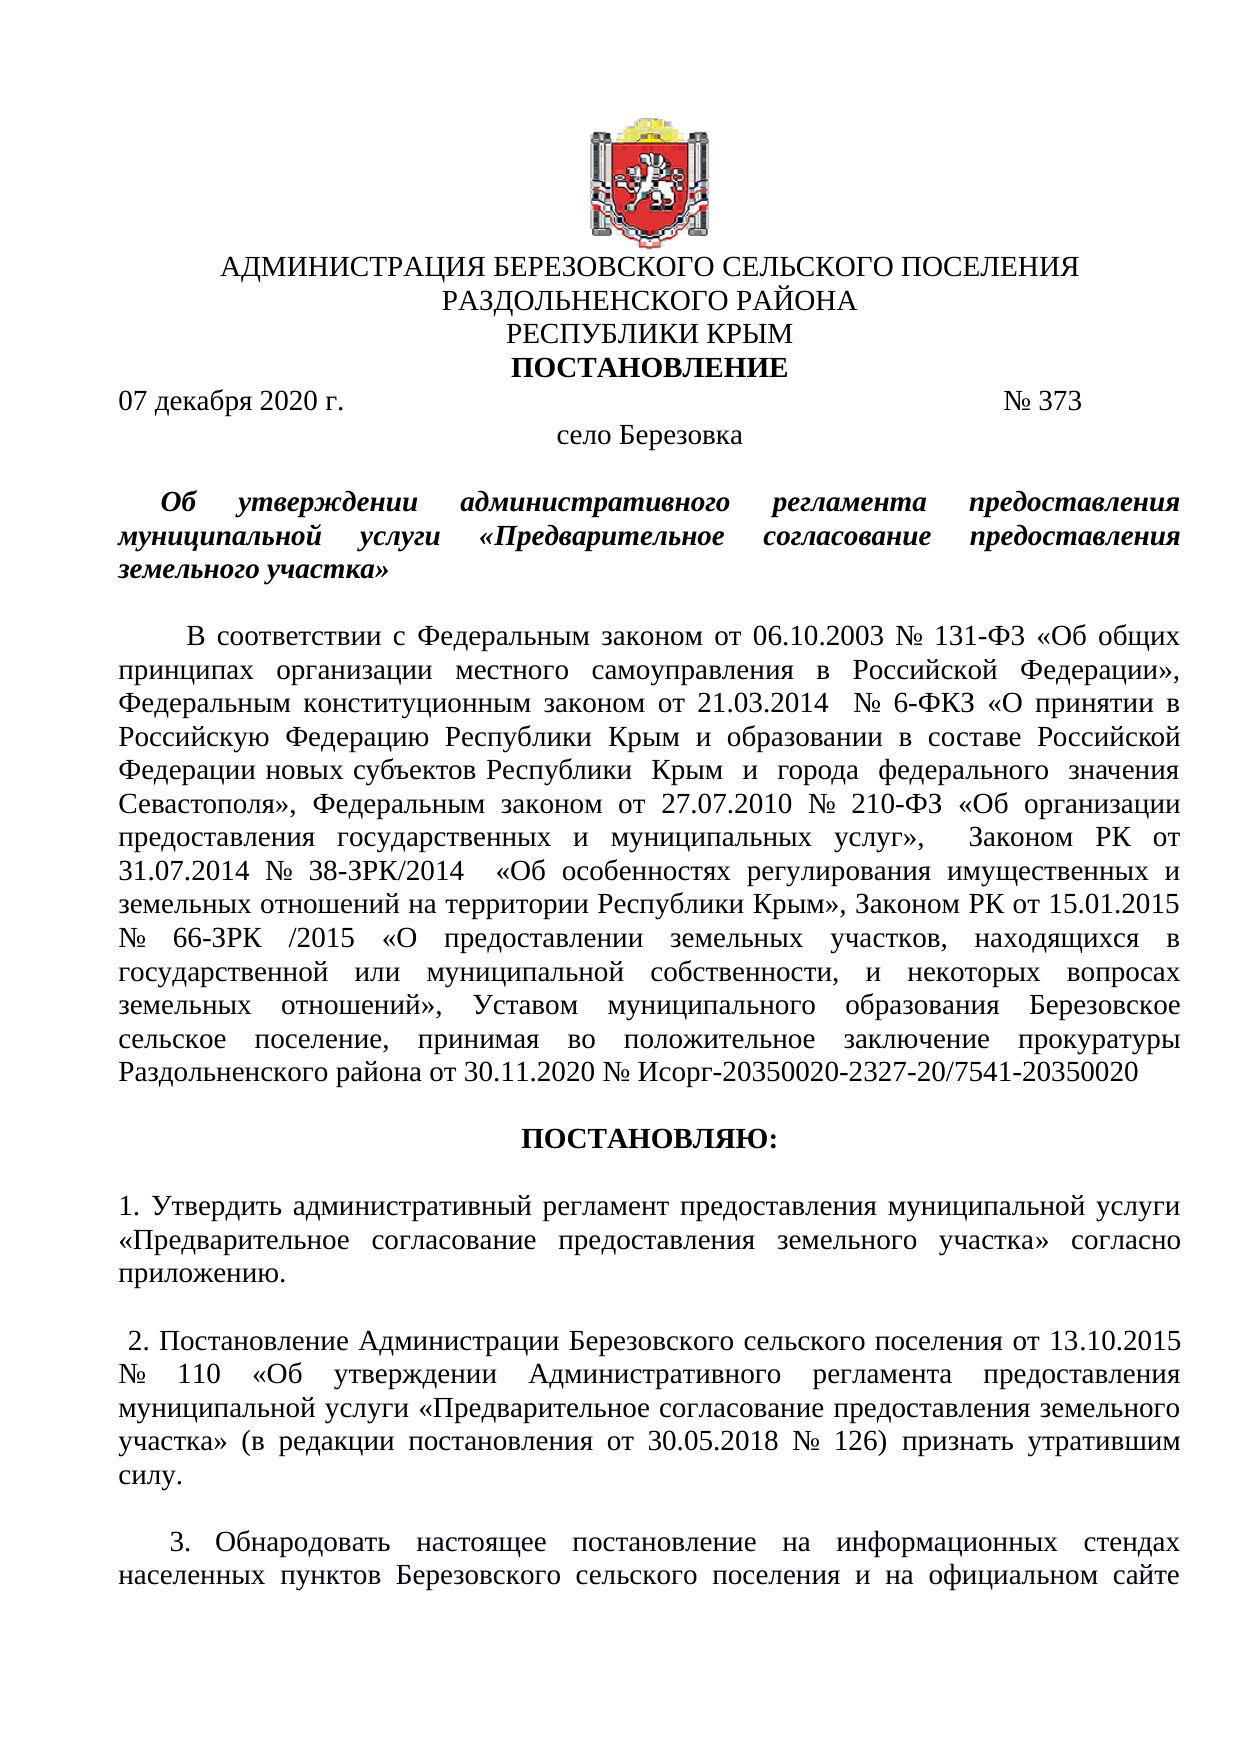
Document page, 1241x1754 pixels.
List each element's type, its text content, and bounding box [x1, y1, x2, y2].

picture [590, 118, 710, 250]
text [118, 1524, 1181, 1591]
list 07 декабря 2020 г. № 373 [118, 383, 1181, 417]
list РАЗДОЛЬНЕНСКОГО РАЙОНА [118, 283, 1181, 316]
list ПОСТАНОВЛЕНИЕ [118, 350, 1181, 383]
text Об утверждении административного регламента предоставления муниципальной услуги «Предварительное согласование предоставления земельного участка» [118, 484, 1181, 585]
text 2. Постановление Администрации Березовского сельского поселения от 13.10.2015 № 110 «Об утверждении Административного регламента предоставления муниципальной услуги «Предварительное согласование предоставления земельного участка» (в редакции постановления от 30.05.2018 № 126) признать утратившим силу. [118, 1323, 1181, 1490]
text ПОСТАНОВЛЯЮ: [118, 1121, 1181, 1155]
list РЕСПУБЛИКИ КРЫМ [118, 316, 1181, 350]
list село Березовка [118, 417, 1181, 451]
text В соответствии с Федеральным законом от 06.10.2003 № 131-Ф3 «Об общих принципах организации местного самоуправления в Российской Федерации», Федеральным конституционным законом от 21.03.2014 № 6-ФКЗ «О принятии в Российскую Федерацию Республики Крым и образовании в составе Российской Федерации новых субъектов Республики Крым и города федерального значения Севастополя», Федеральным законом от 27.07.2010 № 210-ФЗ «Об организации предоставления государственных и муниципальных услуг», Законом РК от 31.07.2014 № 38-ЗРК/2014 «Об особенностях регулирования имущественных и земельных отношений на территории Республики Крым», Законом РК от 15.01.2015 № 66-ЗРК /2015 «О предоставлении земельных участков, находящихся в государственной или муниципальной собственности, и некоторых вопросах земельных отношений», Уставом муниципального образования Березовское сельское поселение, принимая во положительное заключение прокуратуры Раздольненского района от 30.11.2020 № Исорг-20350020-2327-20/7541-20350020 [118, 618, 1181, 1088]
list АДМИНИСТРАЦИЯ БЕРЕЗОВСКОГО СЕЛЬСКОГО ПОСЕЛЕНИЯ [118, 249, 1181, 283]
text 1. Утвердить административный регламент предоставления муниципальной услуги «Предварительное согласование предоставления земельного участка» согласно приложению. [118, 1188, 1181, 1289]
